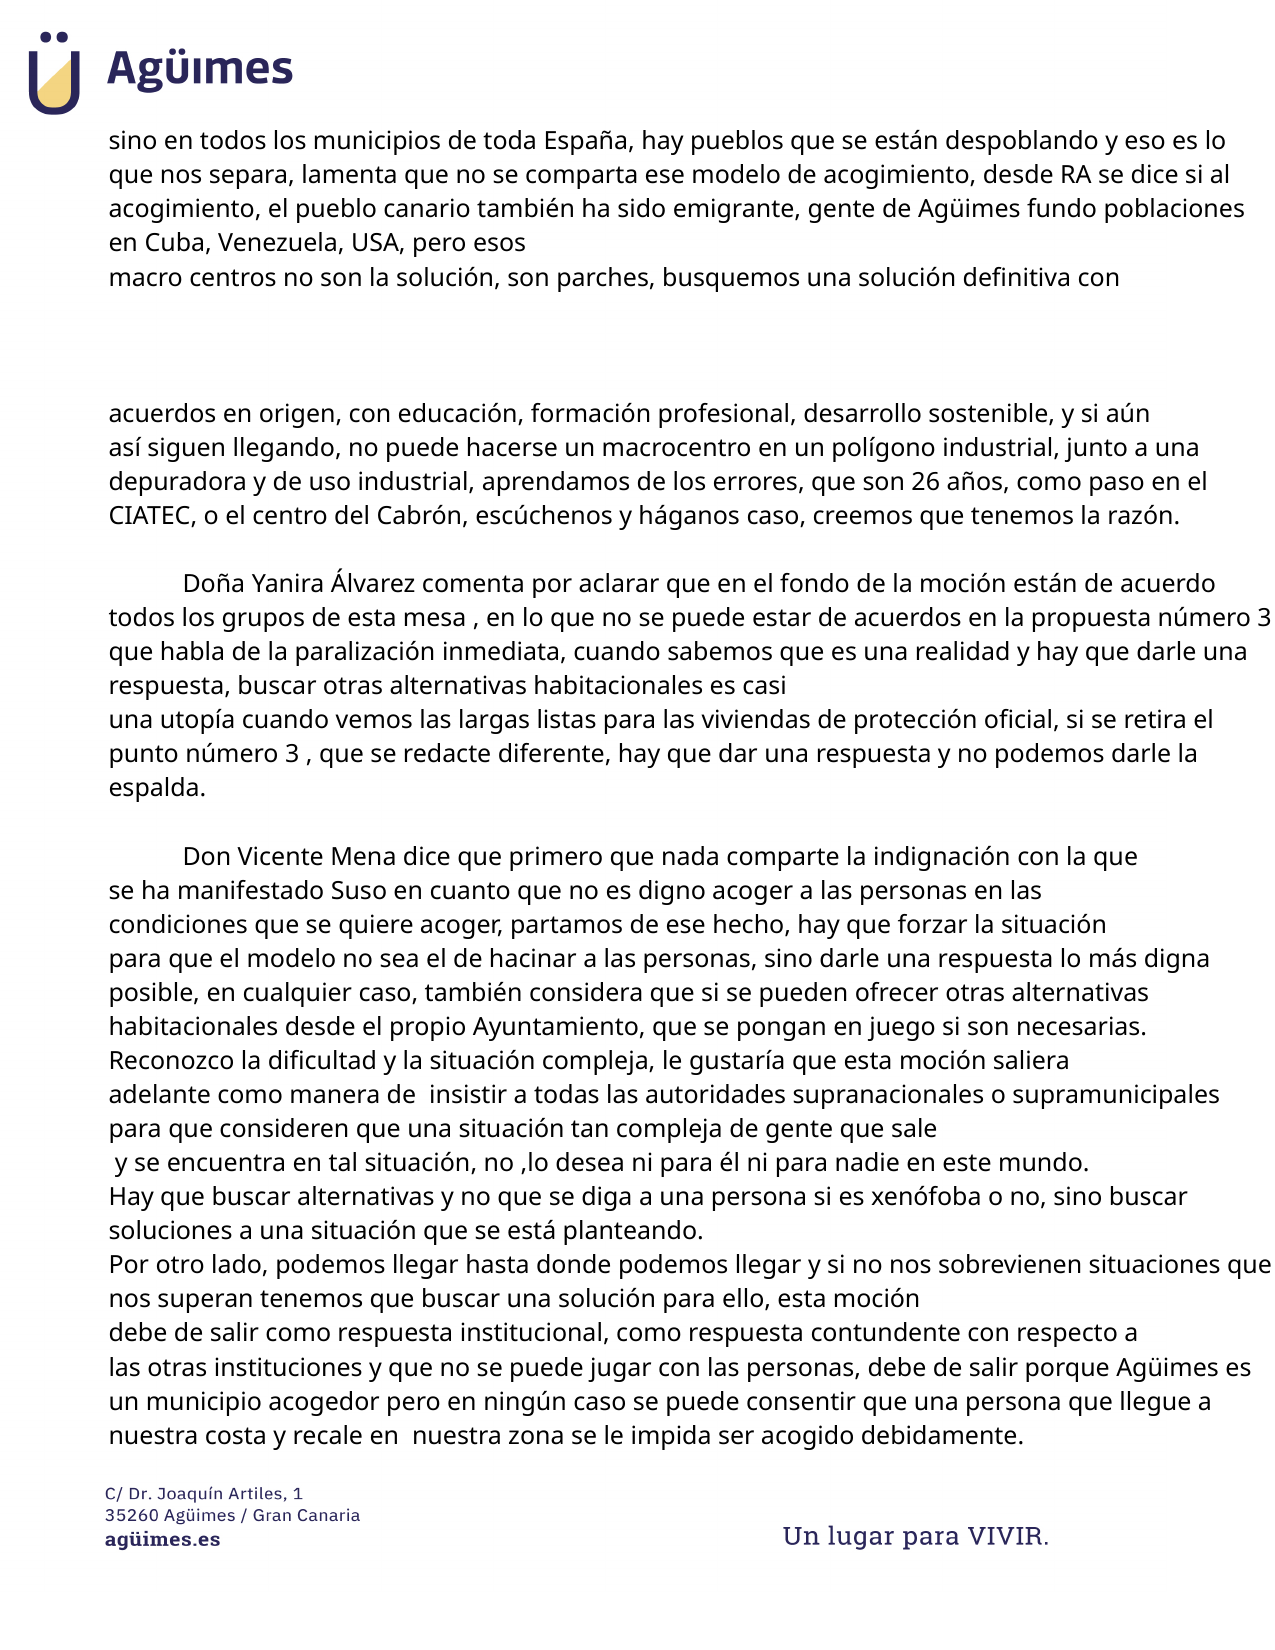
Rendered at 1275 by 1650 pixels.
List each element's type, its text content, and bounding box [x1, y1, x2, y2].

text Por otro lado, podemos llegar hasta donde podemos llegar y si no nos sobrevienen situaciones que nos superan tenemos que buscar una solución para ello, esta moción [108, 1247, 1275, 1315]
text las otras instituciones y que no se puede jugar con las personas, debe de salir porque Agüimes es un municipio acogedor pero en ningún caso se puede consentir que una persona que llegue a nuestra costa y recale en nuestra zona se le impida ser acogido debidamente. [108, 1349, 1275, 1451]
picture [0, 0, 1167, 1592]
text macro centros no son la solución, son parches, busquemos una solución definitiva con [108, 259, 1275, 293]
text así siguen llegando, no puede hacerse un macrocentro en un polígono industrial, junto a una depuradora y de uso industrial, aprendamos de los errores, que son 26 años, como paso en el CIATEC, o el centro del Cabrón, escúchenos y háganos caso, creemos que tenemos la razón. [108, 429, 1275, 532]
text Don Vicente Mena dice que primero que nada comparte la indignación con la que [108, 838, 1275, 872]
text acuerdos en origen, con educación, formación profesional, desarrollo sostenible, y si aún [108, 395, 1275, 429]
text se ha manifestado Suso en cuanto que no es digno acoger a las personas en las [108, 872, 1275, 906]
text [108, 123, 1275, 259]
text una utopía cuando vemos las largas listas para las viviendas de protección oficial, si se retira el punto número 3 , que se redacte diferente, hay que dar una respuesta y no podemos darle la espalda. [108, 702, 1275, 804]
text para que el modelo no sea el de hacinar a las personas, sino darle una respuesta lo más digna posible, en cualquier caso, también considera que si se pueden ofrecer otras alternativas habitacionales desde el propio Ayuntamiento, que se pongan en juego si son necesarias. [108, 940, 1275, 1043]
text Doña Yanira Álvarez comenta por aclarar que en el fondo de la moción están de acuerdo todos los grupos de esta mesa , en lo que no se puede estar de acuerdos en la propuesta número 3 que habla de la paralización inmediata, cuando sabemos que es una realidad y hay que darle una respuesta, buscar otras alternativas habitacionales es casi [108, 566, 1275, 702]
text condiciones que se quiere acoger, partamos de ese hecho, hay que forzar la situación [108, 906, 1275, 940]
text adelante como manera de insistir a todas las autoridades supranacionales o supramunicipales para que consideren que una situación tan compleja de gente que sale [108, 1077, 1275, 1145]
text Hay que buscar alternativas y no que se diga a una persona si es xenófoba o no, sino buscar soluciones a una situación que se está planteando. [108, 1179, 1275, 1247]
text y se encuentra en tal situación, no ,lo desea ni para él ni para nadie en este mundo. [108, 1145, 1275, 1179]
text debe de salir como respuesta institucional, como respuesta contundente con respecto a [108, 1315, 1275, 1349]
text Reconozco la dificultad y la situación compleja, le gustaría que esta moción saliera [108, 1043, 1275, 1077]
